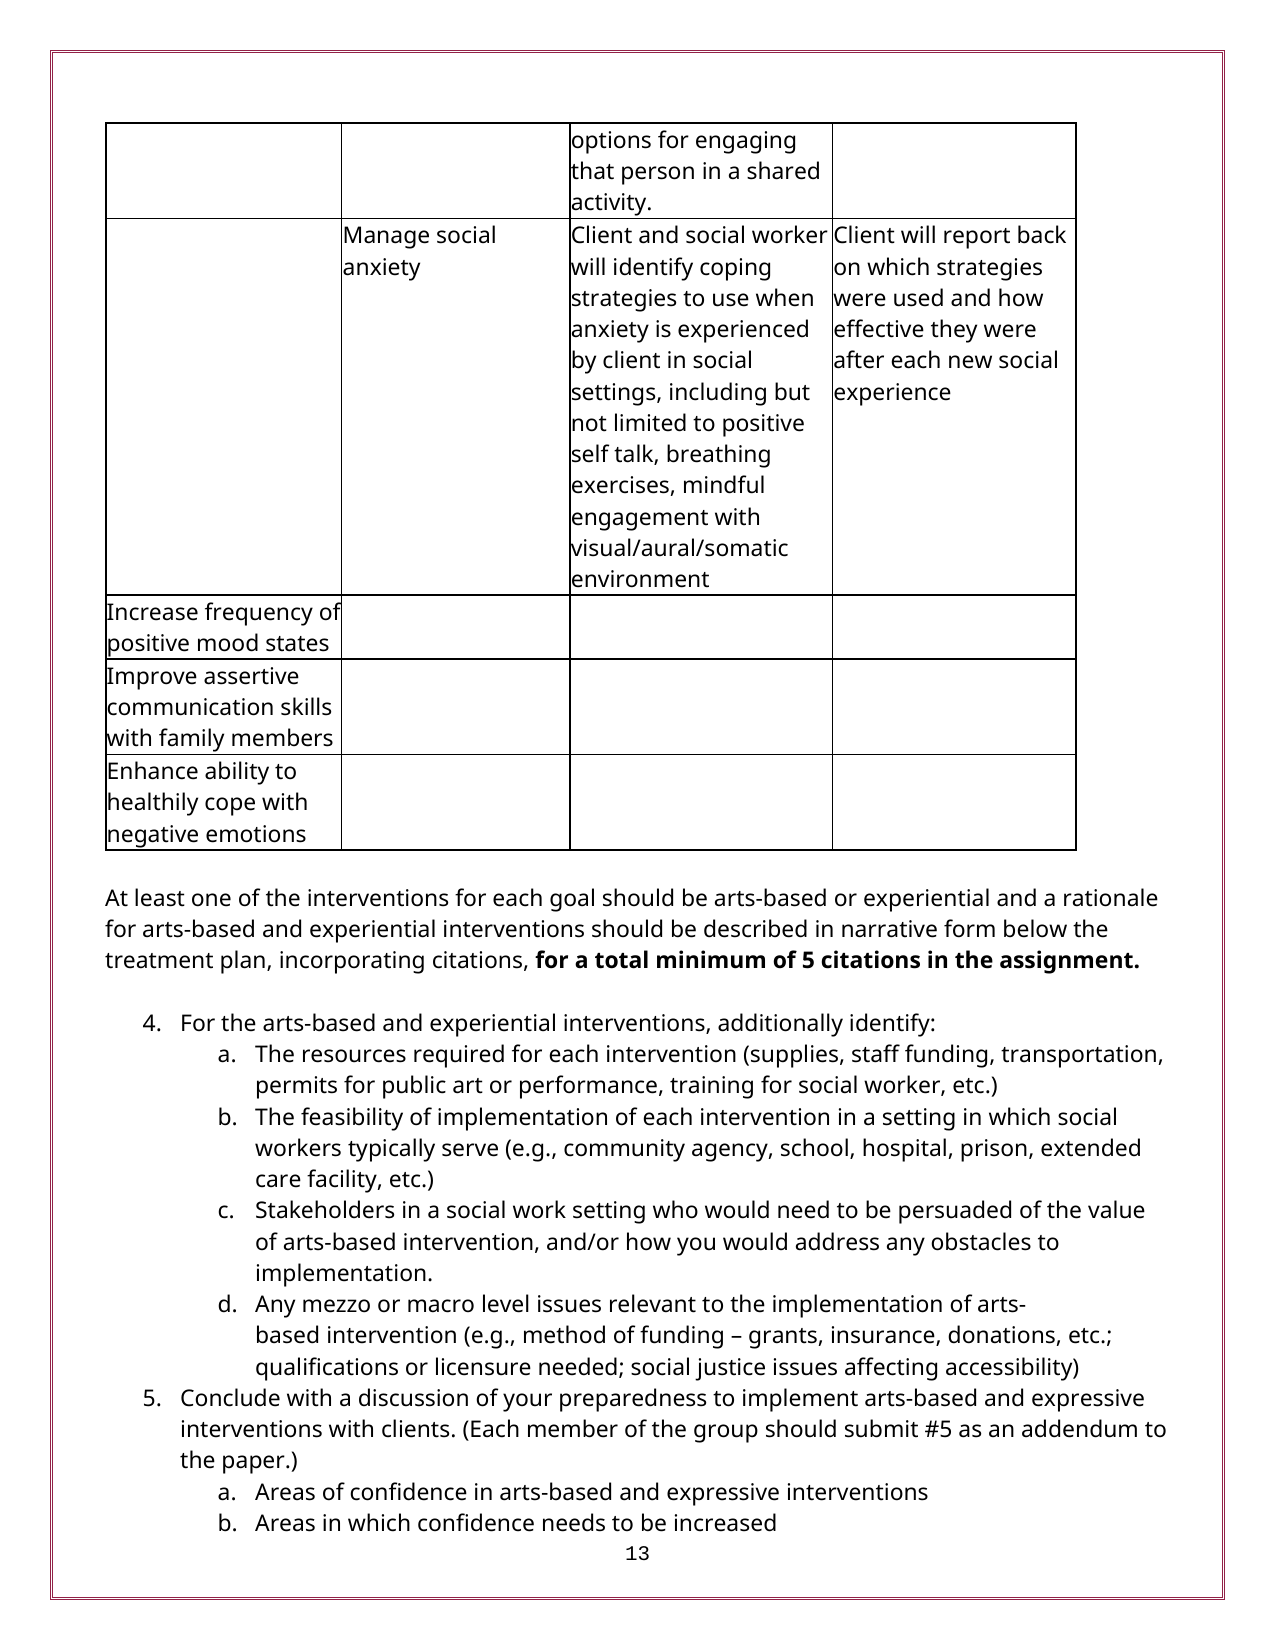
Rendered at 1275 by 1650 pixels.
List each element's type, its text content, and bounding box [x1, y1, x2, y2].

list Stakeholders in a social work setting who would need to be persuaded of the value of arts-based intervention, and/or how you would address any obstacles to implementation. [217, 1194, 1170, 1288]
list Conclude with a discussion of your preparedness to implement arts-based and expressive interventions with clients. (Each member of the group should submit #5 as an addendum to the paper.) [142, 1382, 1170, 1475]
table_cell [342, 660, 569, 753]
table_cell Increase frequency of positive mood states [107, 596, 341, 658]
table_cell [571, 755, 832, 849]
table_cell [571, 596, 832, 658]
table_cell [342, 124, 569, 218]
table_cell [342, 596, 569, 658]
text At least one of the interventions for each goal should be arts-based or experiential and a rationale for arts-based and experiential interventions should be described in narrative form below the treatment plan, incorporating citations, for a total minimum of 5 citations in the assignment. [105, 882, 1170, 975]
table_cell Client will report back on which strategies were used and how effective they were after each new social experience [833, 219, 1075, 594]
table_cell [571, 660, 832, 753]
table_cell [833, 755, 1075, 849]
list For the arts-based and experiential interventions, additionally identify: [142, 1007, 1170, 1038]
list The feasibility of implementation of each intervention in a setting in which social workers typically serve (e.g., community agency, school, hospital, prison, extended care facility, etc.) [217, 1100, 1170, 1194]
list Areas of confidence in arts-based and expressive interventions [217, 1475, 1170, 1507]
table_cell [833, 660, 1075, 753]
list Areas in which confidence needs to be increased [217, 1507, 1170, 1538]
table_cell Enhance ability to healthily cope with negative emotions [107, 755, 341, 849]
table_cell Manage social anxiety [342, 219, 569, 594]
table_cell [833, 124, 1075, 218]
table_cell [107, 219, 341, 594]
table_cell Improve assertive communication skills with family members [107, 660, 341, 753]
table_cell [342, 755, 569, 849]
list The resources required for each intervention (supplies, staff funding, transportation, permits for public art or performance, training for social worker, etc.) [217, 1038, 1170, 1100]
table_cell Client and social worker will identify coping strategies to use when anxiety is experienced by client in social settings, including but not limited to positive self talk, breathing exercises, mindful engagement with visual/aural/somatic environment [571, 219, 832, 594]
table_cell [107, 124, 341, 218]
list Any mezzo or macro level issues relevant to the implementation of arts-based intervention (e.g., method of funding – grants, insurance, donations, etc.; qualifications or licensure needed; social justice issues affecting accessibility) [217, 1288, 1170, 1382]
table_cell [571, 124, 832, 218]
table_cell [833, 596, 1075, 658]
